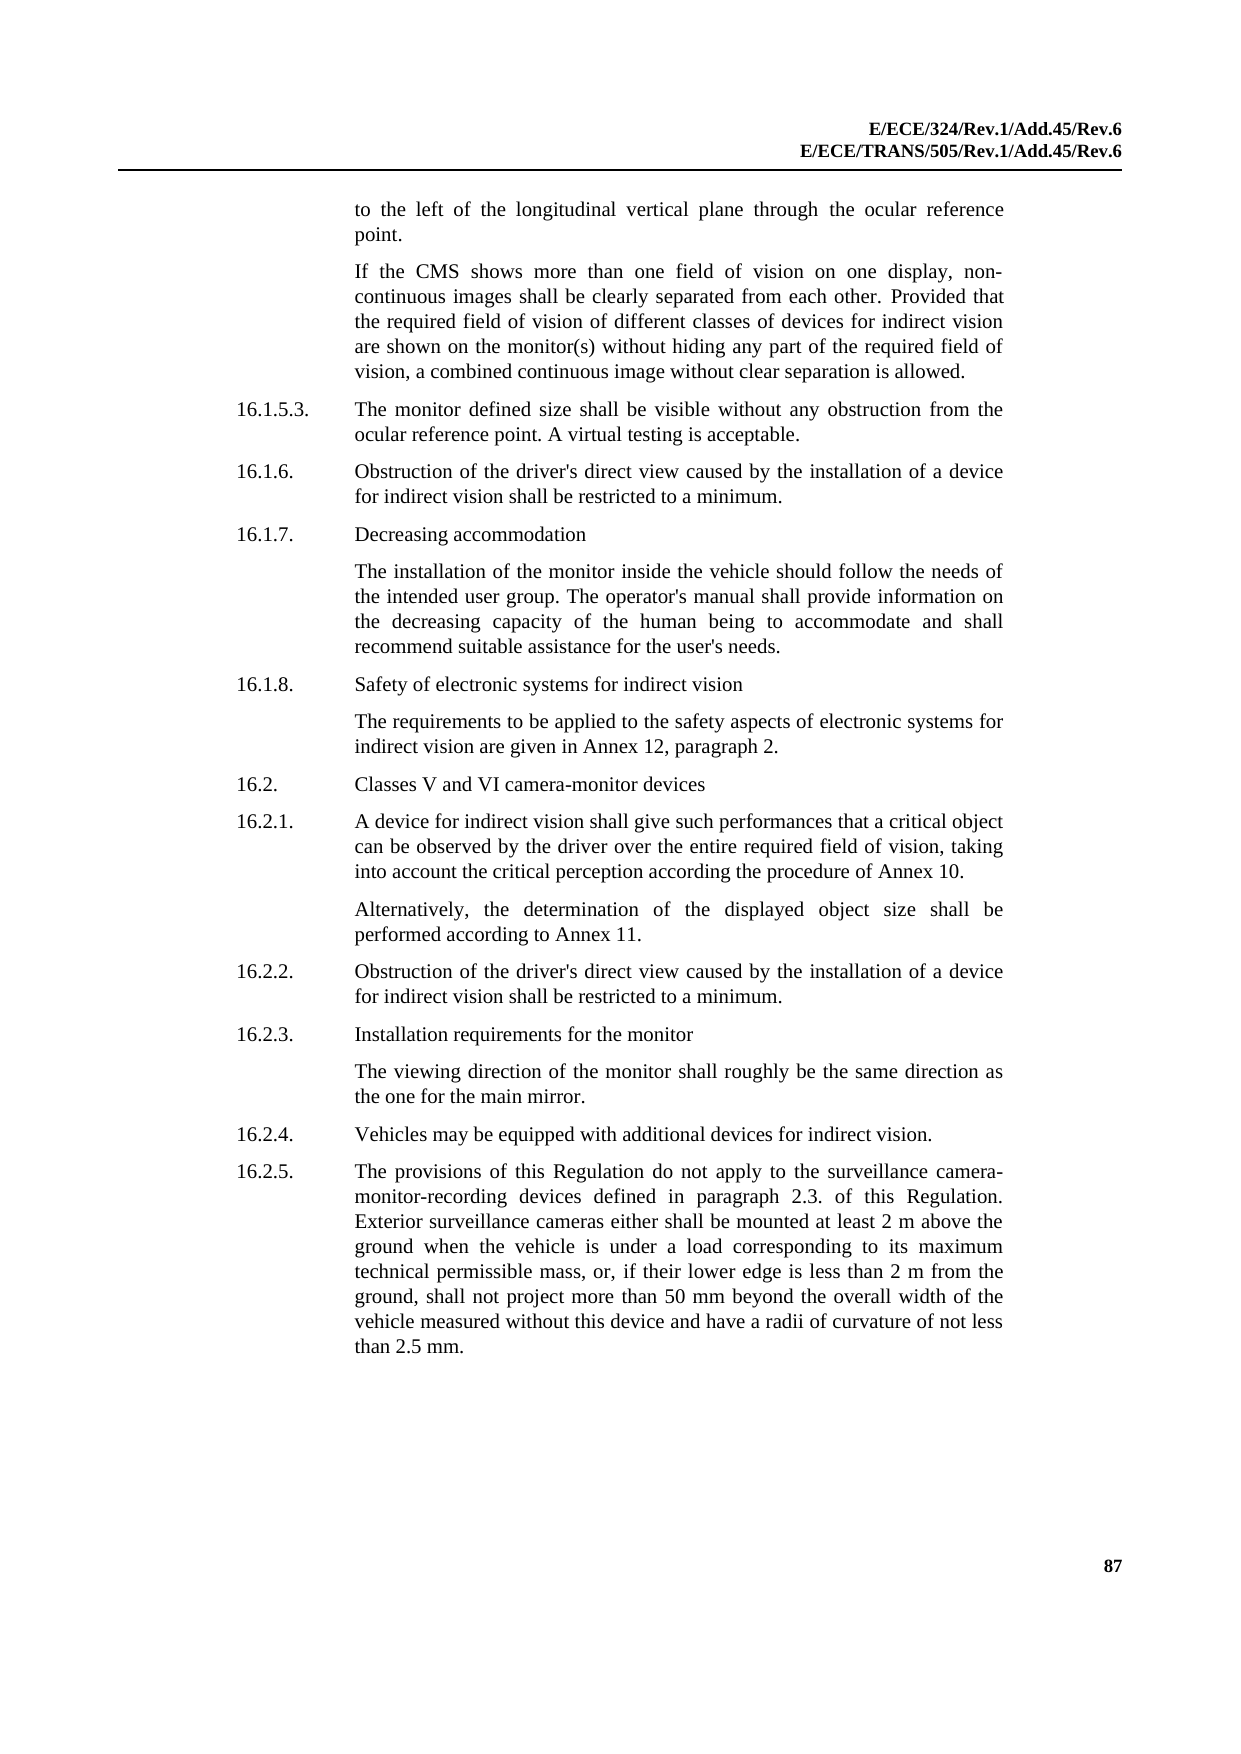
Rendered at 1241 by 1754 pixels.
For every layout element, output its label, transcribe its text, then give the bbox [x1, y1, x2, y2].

text 16.2.4. Vehicles may be equipped with additional devices for indirect vision. [236, 1121, 1004, 1146]
text The installation of the monitor inside the vehicle should follow the needs of the intended user group. The operator's manual shall provide information on the decreasing capacity of the human being to accommodate and shall recommend suitable assistance for the user's needs. [354, 558, 1004, 658]
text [354, 196, 1004, 246]
text 16.1.6. Obstruction of the driver's direct view caused by the installation of a device for indirect vision shall be restricted to a minimum. [236, 458, 1004, 508]
text The viewing direction of the monitor shall roughly be the same direction as the one for the main mirror. [354, 1058, 1004, 1108]
text The requirements to be applied to the safety aspects of electronic systems for indirect vision are given in Annex 12, paragraph 2. [354, 708, 1004, 758]
text 16.1.8. Safety of electronic systems for indirect vision [236, 671, 1004, 696]
text 16.2.1. A device for indirect vision shall give such performances that a critical object can be observed by the driver over the entire required field of vision, taking into account the critical perception according the procedure of Annex 10. [236, 808, 1004, 883]
text 16.1.5.3. The monitor defined size shall be visible without any obstruction from the ocular reference point. A virtual testing is acceptable. [236, 396, 1004, 446]
text 16.2.5. The provisions of this Regulation do not apply to the surveillance camera-monitor-recording devices defined in paragraph 2.3. of this Regulation. Exterior surveillance cameras either shall be mounted at least 2 m above the ground when the vehicle is under a load corresponding to its maximum technical permissible mass, or, if their lower edge is less than 2 m from the ground, shall not project more than 50 mm beyond the overall width of the vehicle measured without this device and have a radii of curvature of not less than 2.5 mm. [236, 1158, 1004, 1358]
text If the CMS shows more than one field of vision on one display, non-continuous images shall be clearly separated from each other. Provided that the required field of vision of different classes of devices for indirect vision are shown on the monitor(s) without hiding any part of the required field of vision, a combined continuous image without clear separation is allowed. [354, 258, 1004, 383]
text Alternatively, the determination of the displayed object size shall be performed according to Annex 11. [354, 896, 1004, 946]
text 16.1.7. Decreasing accommodation [236, 521, 1004, 546]
text 16.2.3. Installation requirements for the monitor [236, 1021, 1004, 1046]
text 16.2.2. Obstruction of the driver's direct view caused by the installation of a device for indirect vision shall be restricted to a minimum. [236, 958, 1004, 1008]
text 16.2. Classes V and VI camera-monitor devices [236, 771, 1004, 796]
